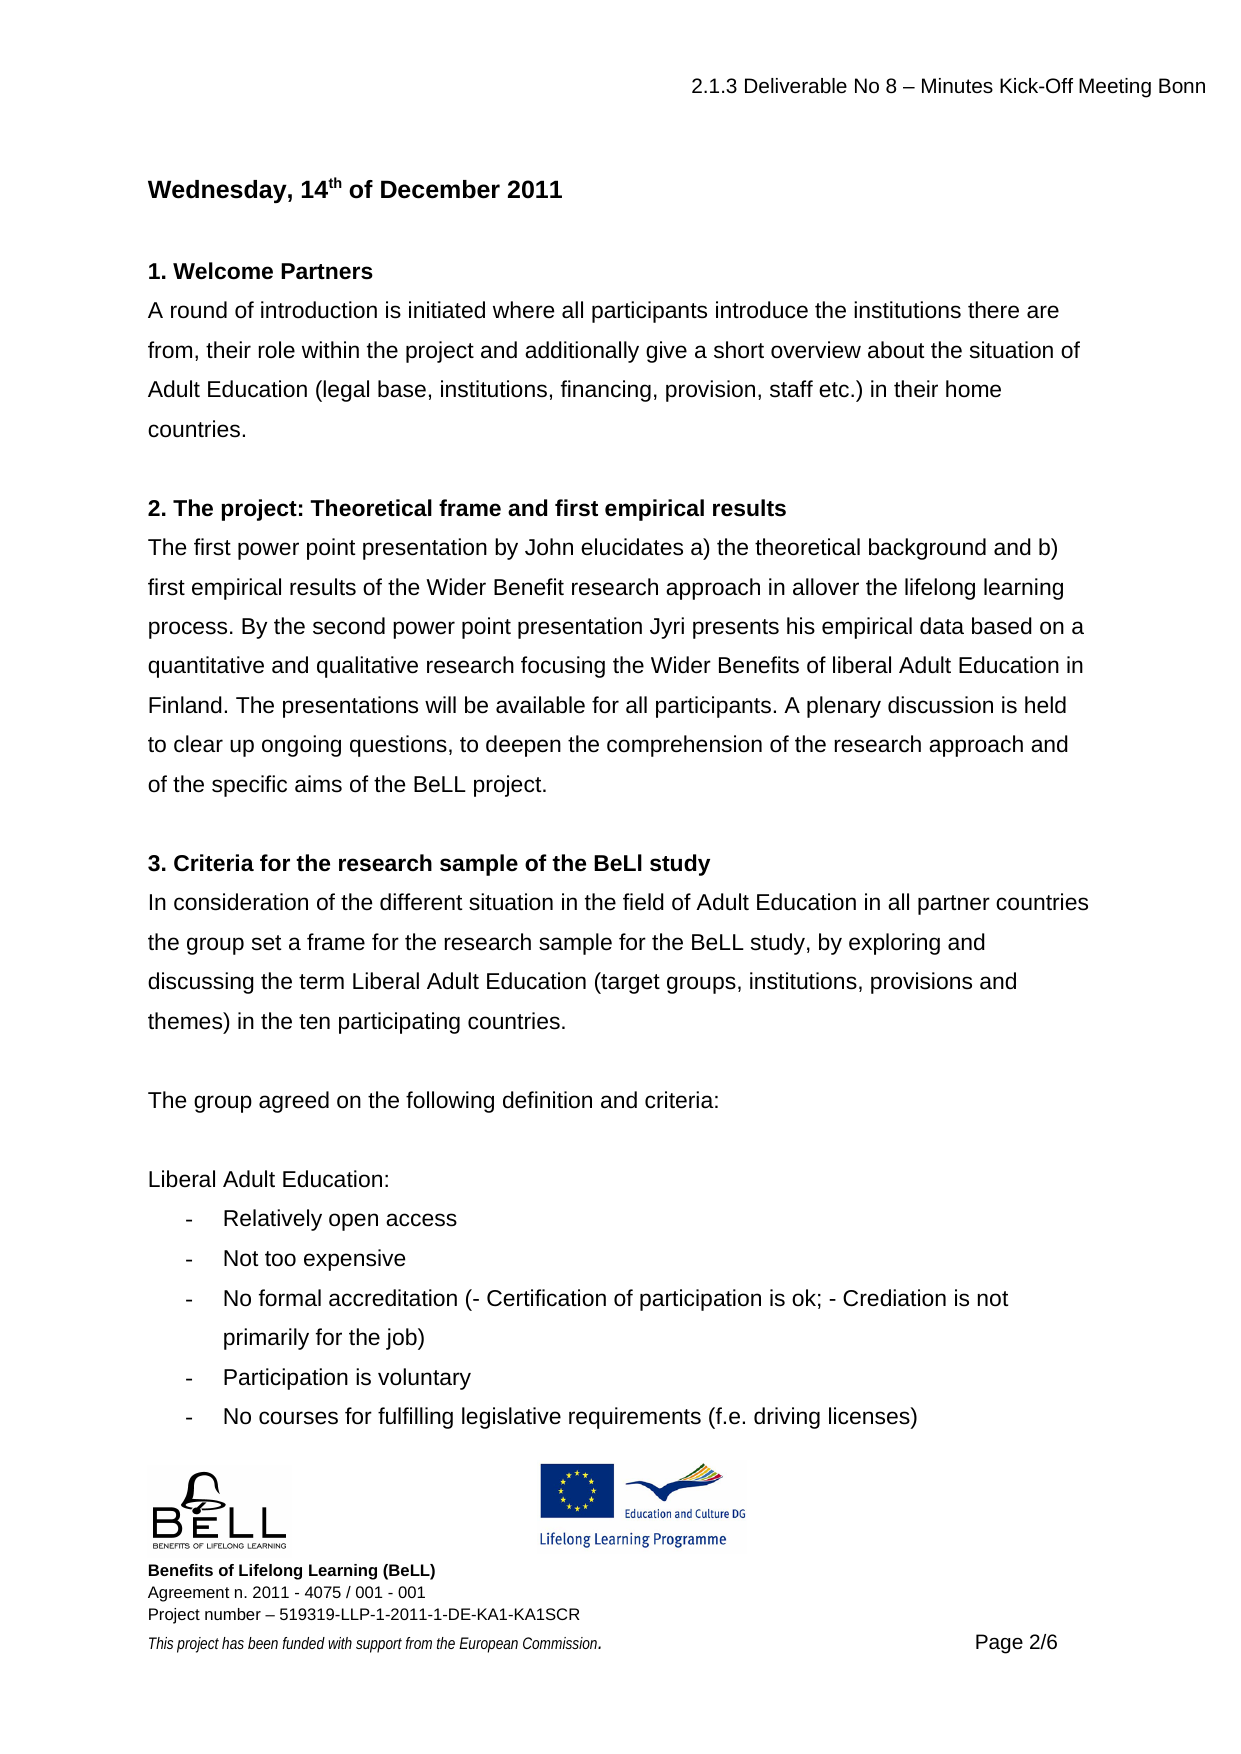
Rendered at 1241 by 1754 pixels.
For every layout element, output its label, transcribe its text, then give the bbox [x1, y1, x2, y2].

list Participation is voluntary [185, 1363, 1093, 1390]
list No formal accreditation (- Certification of participation is ok; - Crediation is not primarily for the job) [185, 1284, 1093, 1350]
list Not too expensive [185, 1245, 1093, 1271]
list Relatively open access [185, 1205, 1093, 1232]
text In consideration of the different situation in the field of Adult Education in all partner countries the group set a frame for the research sample for the study, by exploring and discussing the term Liberal Adult Education (target groups, institutions, provisions and themes) in the ten participating countries. [148, 889, 1093, 1034]
text Wednesday, 14th of December 2011 [148, 175, 1093, 204]
text The first power point presentation by John elucidates a) the theoretical background and b) first empirical results of the Wider Benefit research approach in allover the lifelong learning process. By the second power point presentation Jyri presents his empirical data based on a quantitative and qualitative research focusing the Wider Benefits of liberal Adult Education in . The presentations will be available for all participants. A plenary discussion is held to clear up ongoing questions, to deepen the comprehension of the research approach and of the specific aims of the project. [148, 534, 1093, 797]
picture [531, 1454, 770, 1558]
text A round of introduction is initiated where all participants introduce the institutions there are from, their role within the project and additionally give a short overview about the situation of Adult Education (legal base, institutions, financing, provision, staff etc.) in their home countries. [148, 297, 1093, 442]
text 3. Criteria for the research sample of the study [148, 850, 1093, 876]
text Liberal Adult Education: [148, 1166, 1093, 1192]
text The group agreed on the following definition and criteria: [148, 1087, 1093, 1113]
text 1. Welcome Partners [148, 258, 1093, 284]
text 2. The project: Theoretical frame and first empirical results [148, 494, 1093, 521]
picture [147, 1465, 292, 1558]
list No courses for fulfilling legislative requirements (f.e. driving licenses) [185, 1403, 1093, 1430]
